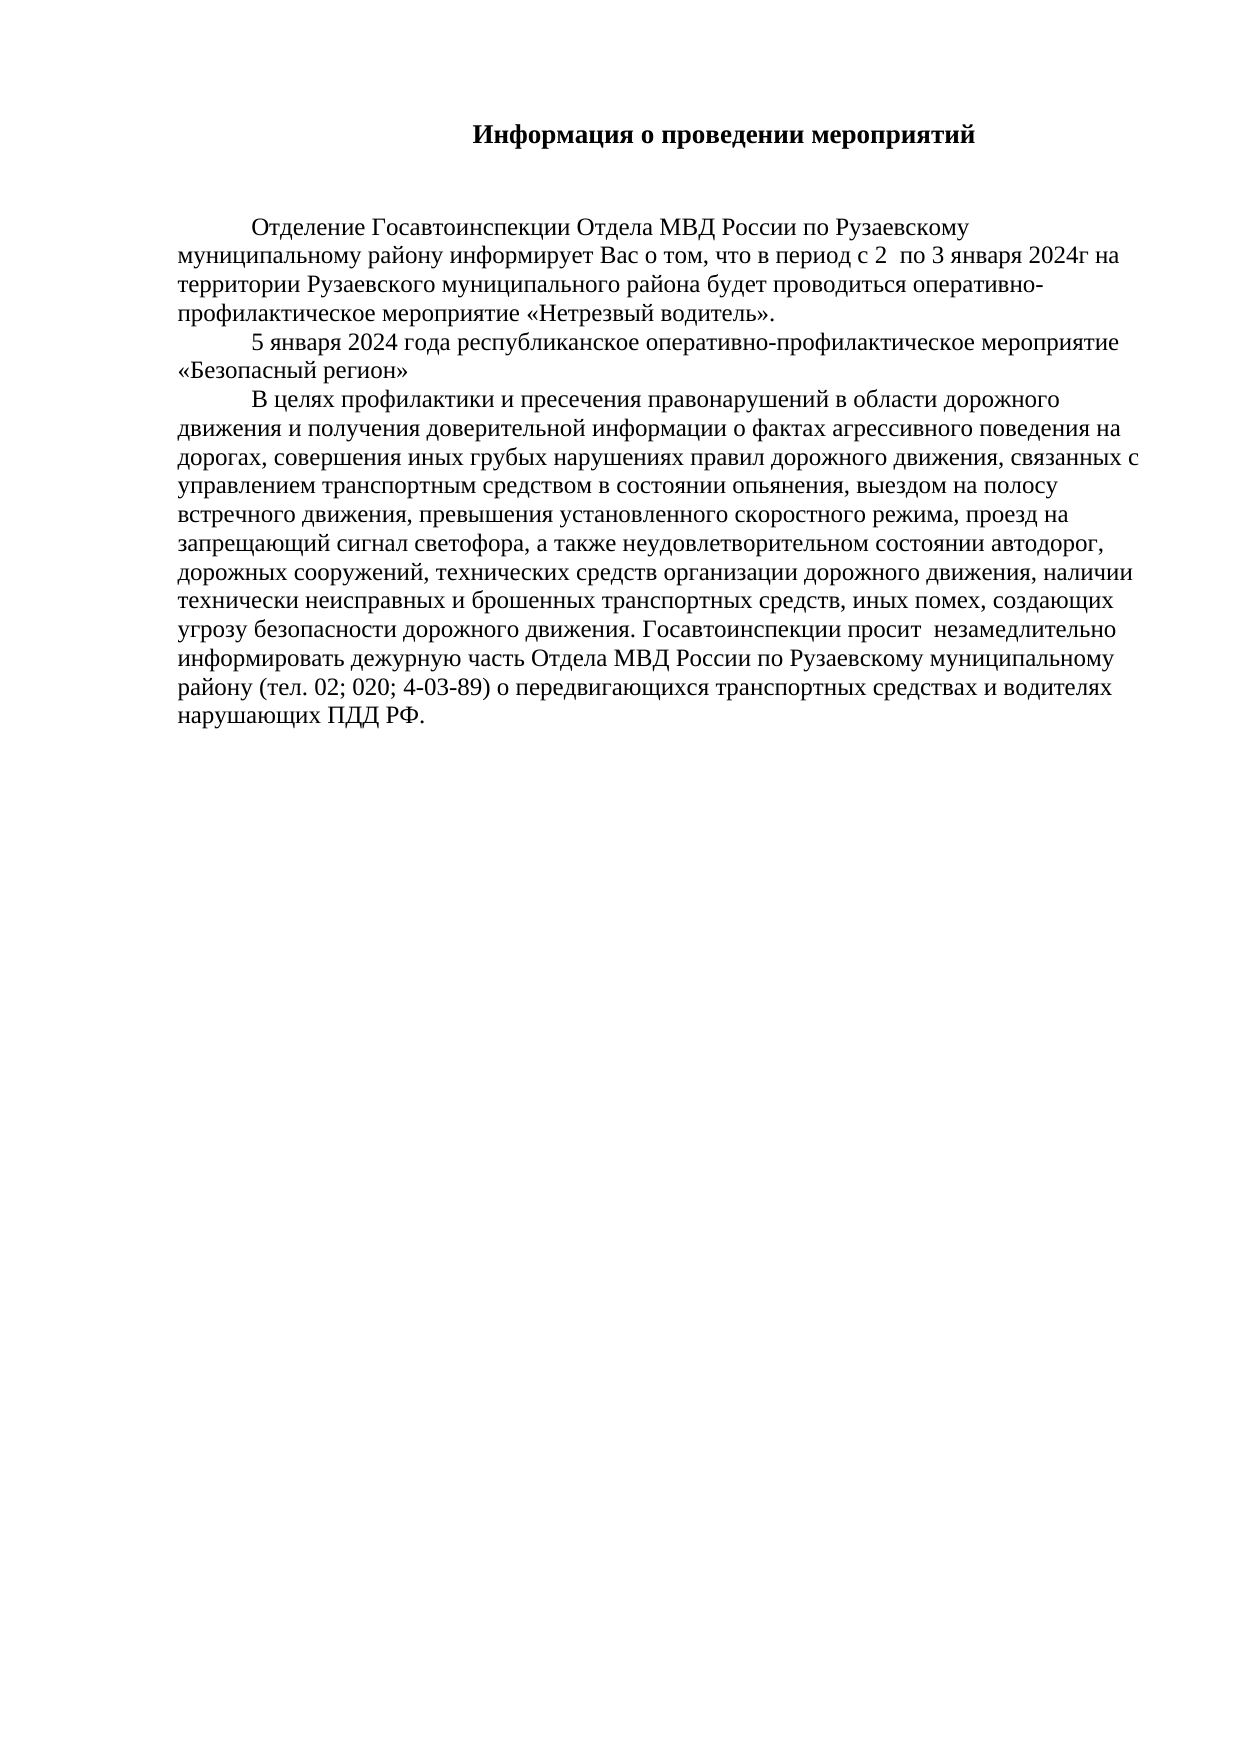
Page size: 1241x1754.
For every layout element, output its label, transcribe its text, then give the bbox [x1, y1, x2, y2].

text Информация о проведении мероприятий [398, 118, 1152, 149]
text В целях профилактики и пресечения правонарушений в области дорожного движения и получения доверительной информации о фактах агрессивного поведения на дорогах, совершения иных грубых нарушениях правил дорожного движения, связанных с управлением транспортным средством в состоянии опьянения, выездом на полосу встречного движения, превышения установленного скоростного режима, проезд на запрещающий сигнал светофора, а также неудовлетворительном состоянии автодорог, дорожных сооружений, технических средств организации дорожного движения, наличии технически неисправных и брошенных транспортных средств, иных помех, создающих угрозу безопасности дорожного движения. Госавтоинспекции просит незамедлительно информировать дежурную часть Отдела МВД России по Рузаевскому муниципальному району (тел. 02; 020; 4-03-89) о передвигающихся транспортных средствах и водителях нарушающих ПДД РФ. [177, 384, 1152, 729]
text 5 января 2024 года республиканское оперативно-профилактическое мероприятие «Безопасный регион» [177, 327, 1152, 384]
text Отделение Госавтоинспекции Отдела МВД России по Рузаевскому муниципальному району информирует Вас о том, что в период с 2 по 3 января 2024г на территории Рузаевского муниципального района будет проводиться оперативно-профилактическое мероприятие «Нетрезвый водитель». [177, 212, 1152, 327]
